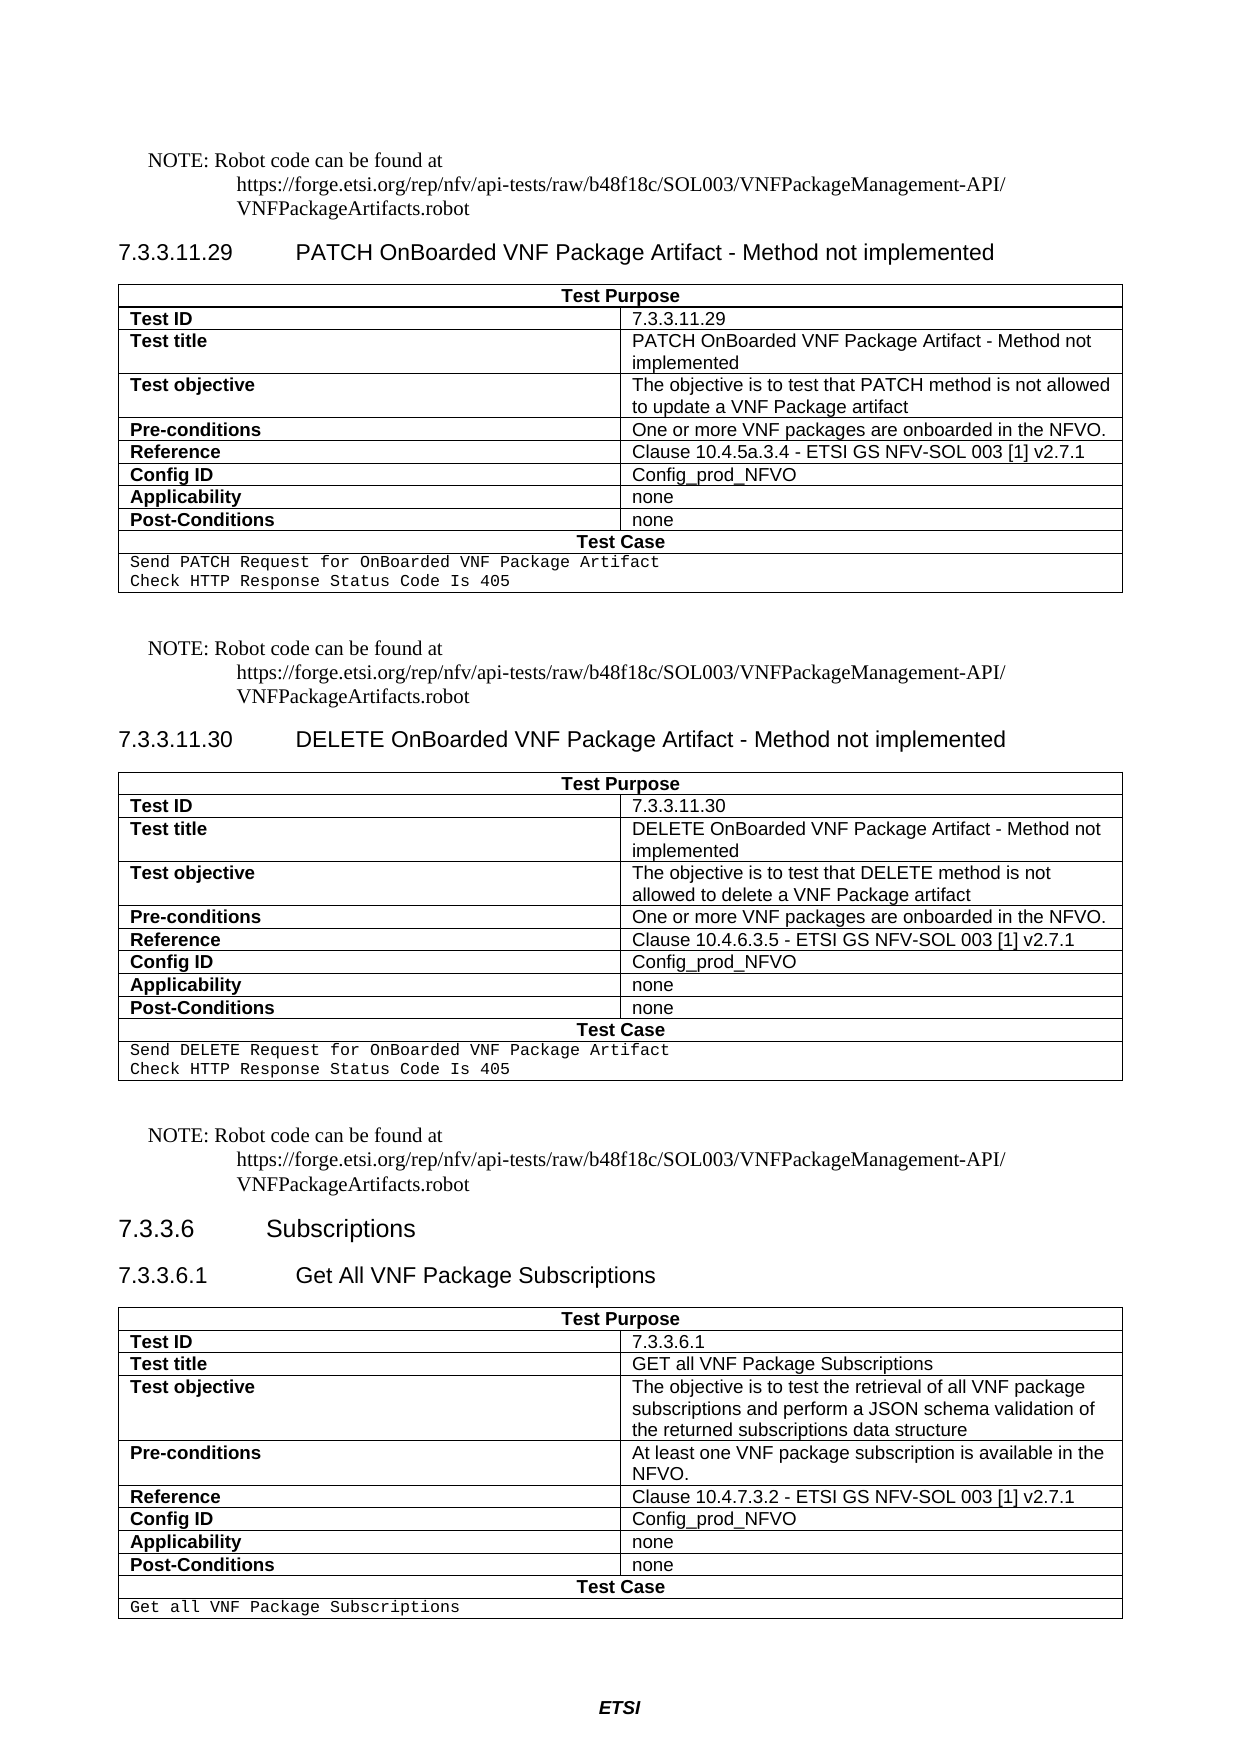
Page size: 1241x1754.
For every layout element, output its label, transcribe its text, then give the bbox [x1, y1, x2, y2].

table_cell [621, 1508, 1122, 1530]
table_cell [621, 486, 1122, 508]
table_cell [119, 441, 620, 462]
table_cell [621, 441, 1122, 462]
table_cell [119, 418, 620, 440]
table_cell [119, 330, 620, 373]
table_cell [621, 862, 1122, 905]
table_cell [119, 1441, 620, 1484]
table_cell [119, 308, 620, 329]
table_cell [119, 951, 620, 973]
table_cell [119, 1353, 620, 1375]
text NOTE: Robot code can be found at https://forge.etsi.org/rep/nfv/api-tests/raw/b48f18c/SOL003/VNFPackageManagement-API/VNFPackageArtifacts.robot [148, 148, 1122, 220]
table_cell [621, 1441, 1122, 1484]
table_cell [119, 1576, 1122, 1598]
text NOTE: Robot code can be found at https://forge.etsi.org/rep/nfv/api-tests/raw/b48f18c/SOL003/VNFPackageManagement-API/VNFPackageArtifacts.robot [148, 636, 1122, 708]
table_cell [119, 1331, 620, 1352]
subtitle 7.3.3.11.29 PATCH OnBoarded VNF Package Artifact - Method not implemented [118, 239, 1122, 265]
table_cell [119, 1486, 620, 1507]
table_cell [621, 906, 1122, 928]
text NOTE: Robot code can be found at https://forge.etsi.org/rep/nfv/api-tests/raw/b48f18c/SOL003/VNFPackageManagement-API/VNFPackageArtifacts.robot [148, 1123, 1122, 1196]
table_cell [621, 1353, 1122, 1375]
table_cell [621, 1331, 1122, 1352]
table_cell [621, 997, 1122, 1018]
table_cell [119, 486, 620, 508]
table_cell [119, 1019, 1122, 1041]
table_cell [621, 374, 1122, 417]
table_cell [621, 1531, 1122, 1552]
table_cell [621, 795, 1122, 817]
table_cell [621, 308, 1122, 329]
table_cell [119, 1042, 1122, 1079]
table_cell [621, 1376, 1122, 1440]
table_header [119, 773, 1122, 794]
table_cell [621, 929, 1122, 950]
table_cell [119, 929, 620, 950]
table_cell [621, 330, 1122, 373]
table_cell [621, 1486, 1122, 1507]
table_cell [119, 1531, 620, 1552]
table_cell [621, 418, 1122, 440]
subtitle 7.3.3.6 Subscriptions [118, 1214, 1122, 1243]
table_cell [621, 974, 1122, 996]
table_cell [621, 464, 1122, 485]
subtitle 7.3.3.11.30 DELETE OnBoarded VNF Package Artifact - Method not implemented [118, 726, 1122, 753]
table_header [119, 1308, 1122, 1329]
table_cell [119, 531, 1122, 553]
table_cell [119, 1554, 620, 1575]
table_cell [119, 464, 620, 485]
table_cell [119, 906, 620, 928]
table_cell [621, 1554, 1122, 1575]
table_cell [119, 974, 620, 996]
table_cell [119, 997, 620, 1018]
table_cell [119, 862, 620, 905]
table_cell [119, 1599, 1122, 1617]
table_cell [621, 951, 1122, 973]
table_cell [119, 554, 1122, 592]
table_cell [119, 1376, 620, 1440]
subtitle 7.3.3.6.1 Get All VNF Package Subscriptions [118, 1262, 1122, 1288]
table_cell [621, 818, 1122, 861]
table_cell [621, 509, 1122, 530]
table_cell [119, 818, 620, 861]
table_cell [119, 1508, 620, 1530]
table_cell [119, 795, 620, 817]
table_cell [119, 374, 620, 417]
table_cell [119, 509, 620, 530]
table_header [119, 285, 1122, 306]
